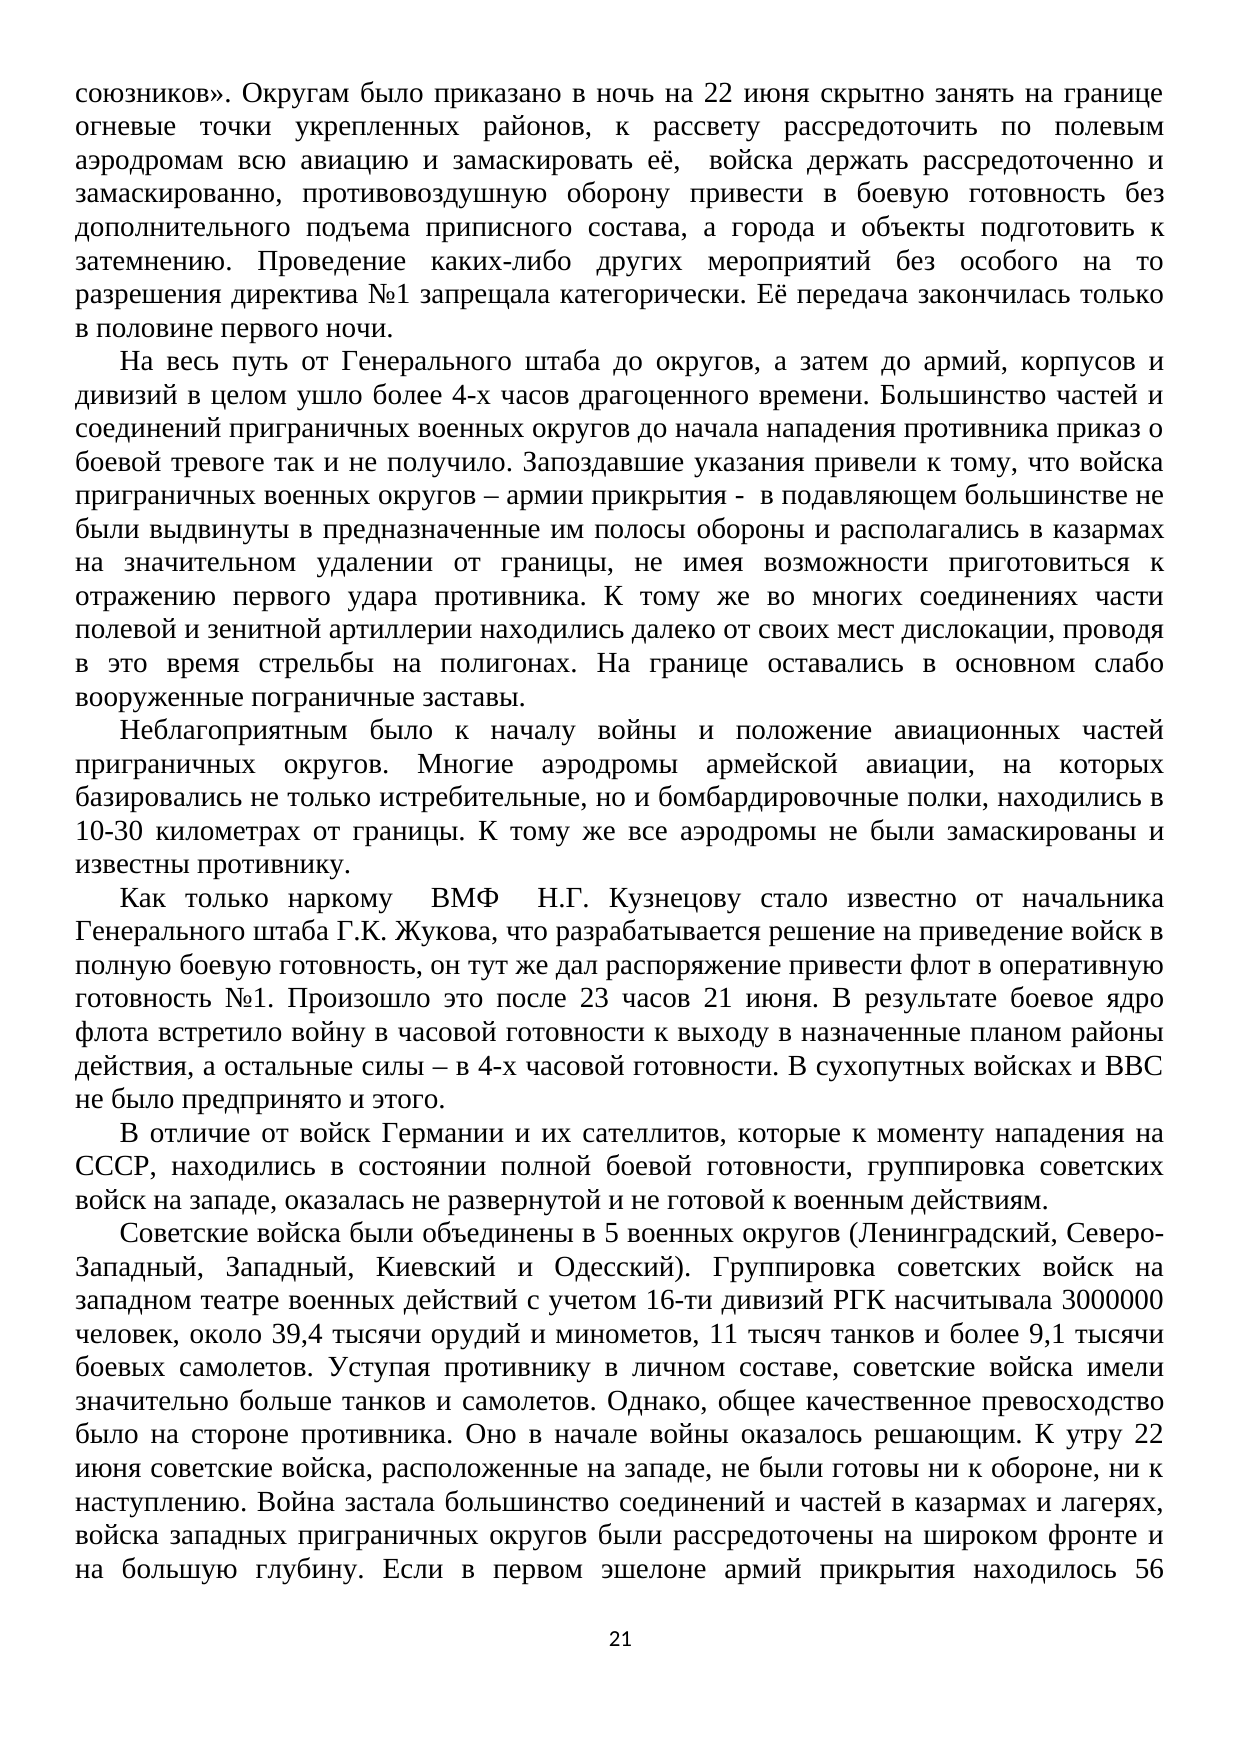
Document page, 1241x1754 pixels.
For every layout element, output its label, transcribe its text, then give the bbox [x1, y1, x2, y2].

text На весь путь от Генерального штаба до округов, а затем до армий, корпусов и дивизий в целом ушло более 4-х часов драгоценного времени. Большинство частей и соединений приграничных военных округов до начала нападения противника приказ о боевой тревоге так и не получило. Запоздавшие указания привели к тому, что войска приграничных военных округов – армии прикрытия - в подавляющем большинстве не были выдвинуты в предназначенные им полосы обороны и располагались в казармах на значительном удалении от границы, не имея возможности приготовиться к отражению первого удара противника. К тому же во многих соединениях части полевой и зенитной артиллерии находились далеко от своих мест дислокации, проводя в это время стрельбы на полигонах. На границе оставались в основном слабо вооруженные пограничные заставы. [75, 343, 1165, 712]
text В отличие от войск Германии и их сателлитов, которые к моменту нападения на СССР, находились в состоянии полной боевой готовности, группировка советских войск на западе, оказалась не развернутой и не готовой к военным действиям. [75, 1115, 1165, 1215]
text Неблагоприятным было к началу войны и положение авиационных частей приграничных округов. Многие аэродромы армейской авиации, на которых базировались не только истребительные, но и бомбардировочные полки, находились в 10-30 километрах от границы. К тому же все аэродромы не были замаскированы и известны противнику. [75, 712, 1165, 880]
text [75, 75, 1165, 343]
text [75, 1215, 1165, 1584]
text Как только наркому ВМФ Н.Г. Кузнецову стало известно от начальника Генерального штаба Г.К. Жукова, что разрабатывается решение на приведение войск в полную боевую готовность, он тут же дал распоряжение привести флот в оперативную готовность №1. Произошло это после 23 часов 21 июня. В результате боевое ядро флота встретило войну в часовой готовности к выходу в назначенные планом районы действия, а остальные силы – в 4-х часовой готовности. В сухопутных войсках и ВВС не было предпринято и этого. [75, 880, 1165, 1115]
